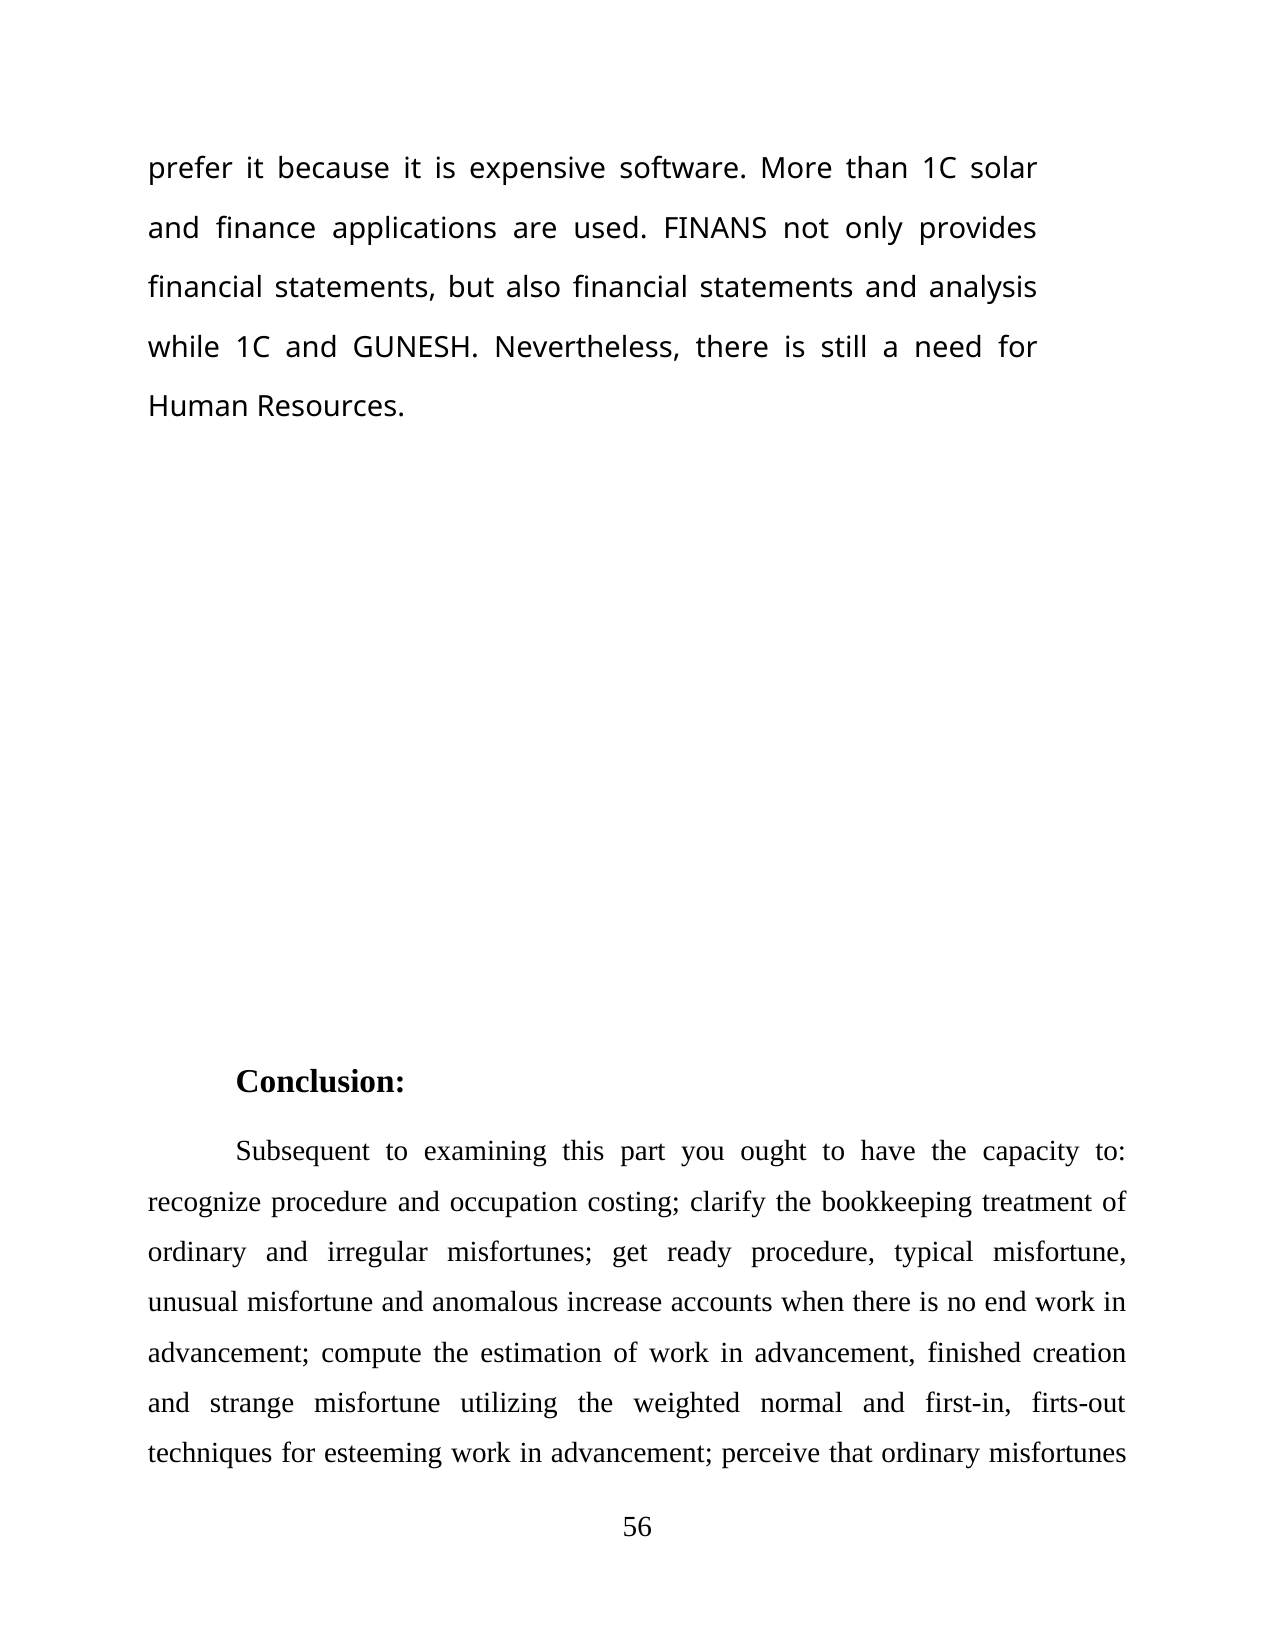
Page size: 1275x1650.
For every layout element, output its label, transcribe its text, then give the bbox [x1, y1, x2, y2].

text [148, 1133, 1127, 1469]
text Conclusion: [148, 1062, 1127, 1100]
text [148, 148, 1038, 425]
